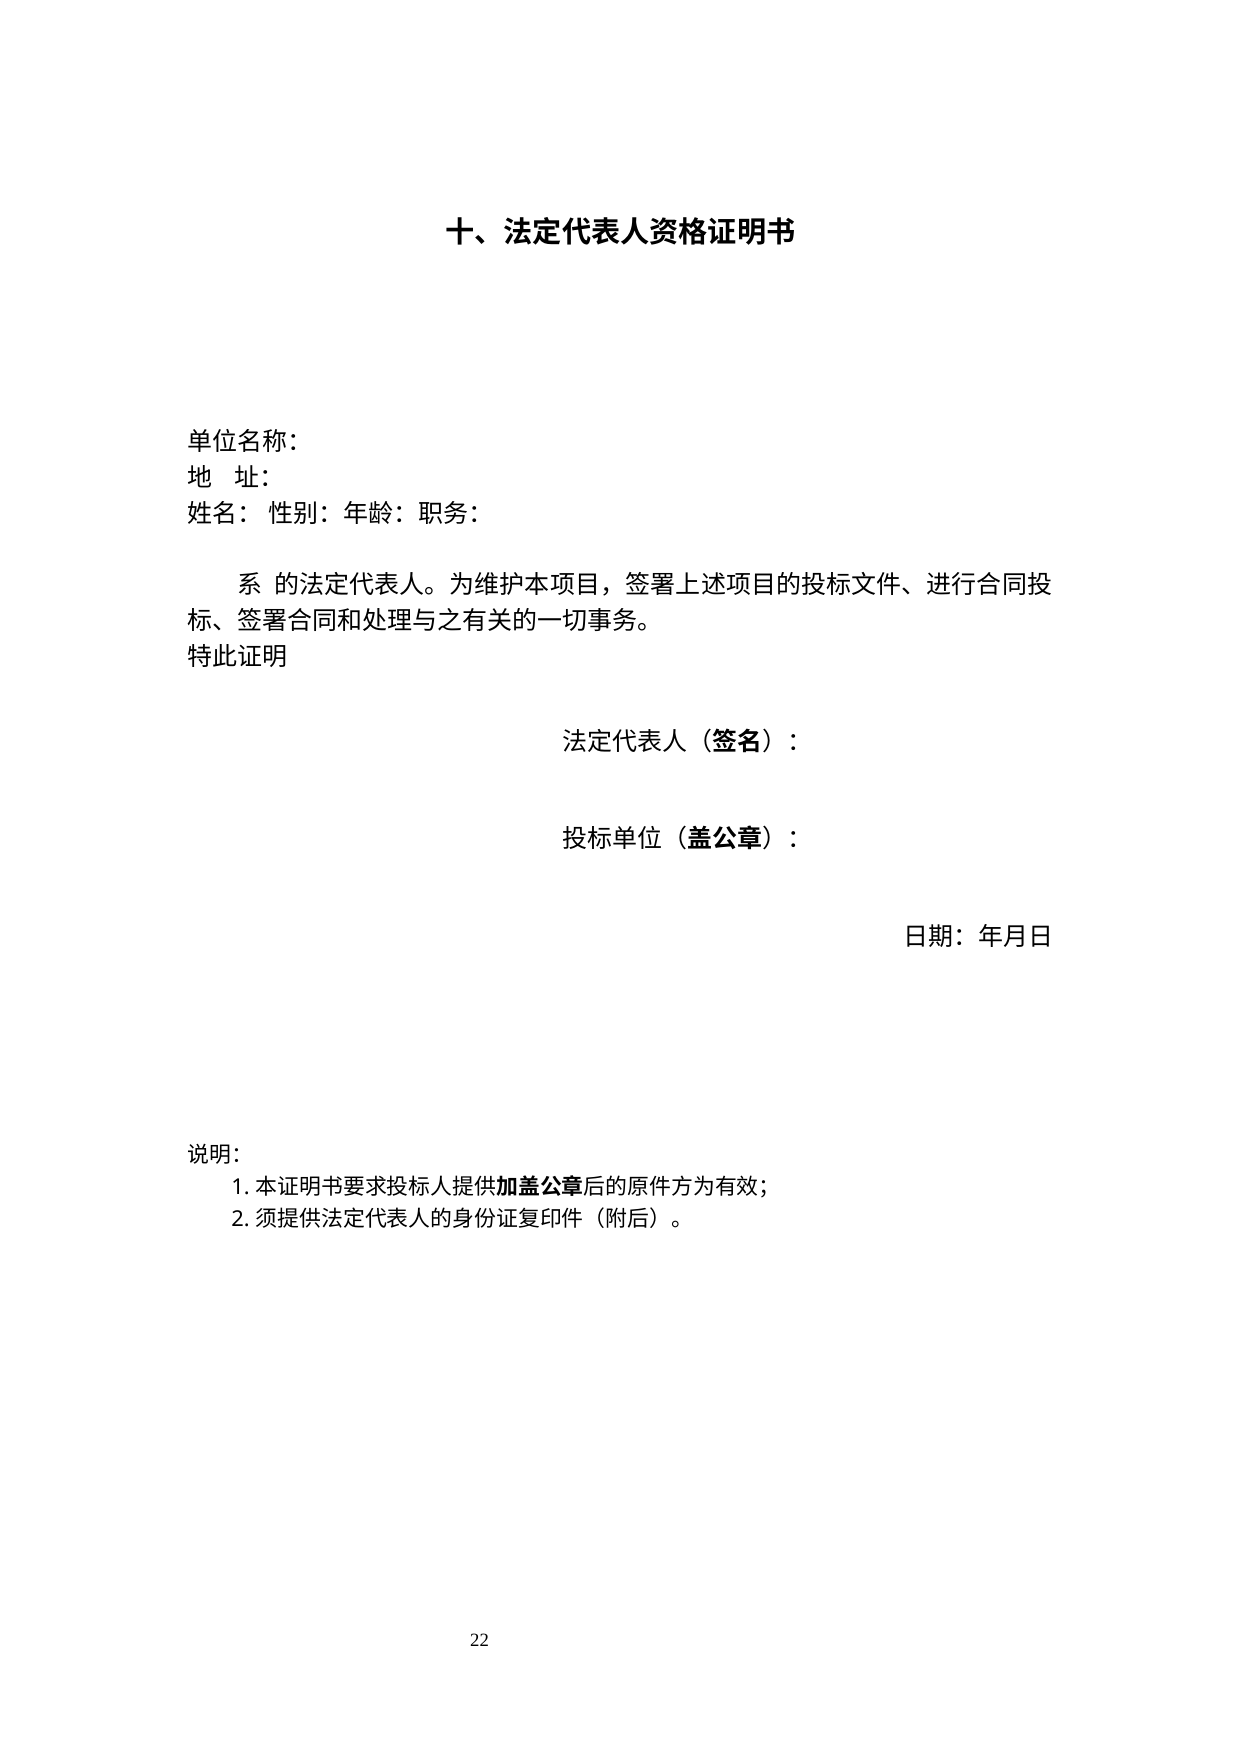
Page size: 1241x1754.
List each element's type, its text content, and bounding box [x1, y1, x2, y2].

text 姓名： 性别：年龄：职务： [187, 494, 1053, 530]
text 日期：年月日 [187, 902, 1053, 967]
text 单位名称： [187, 421, 1053, 458]
text 地 址： [187, 458, 1053, 494]
text 说明： [187, 1137, 1053, 1169]
subtitle 十、法定代表人资格证明书 [187, 197, 1053, 262]
text 2. 须提供法定代表人的身份证复印件（附后）。 [187, 1201, 1053, 1232]
text 法定代表人（签名）： [187, 707, 1053, 772]
text 投标单位（盖公章）： [187, 804, 1053, 869]
text 特此证明 [187, 637, 1053, 673]
text 1. 本证明书要求投标人提供加盖公章后的原件方为有效； [187, 1169, 1053, 1201]
text 系 的法定代表人。为维护本项目，签署上述项目的投标文件、进行合同投标、签署合同和处理与之有关的一切事务。 [187, 564, 1053, 637]
